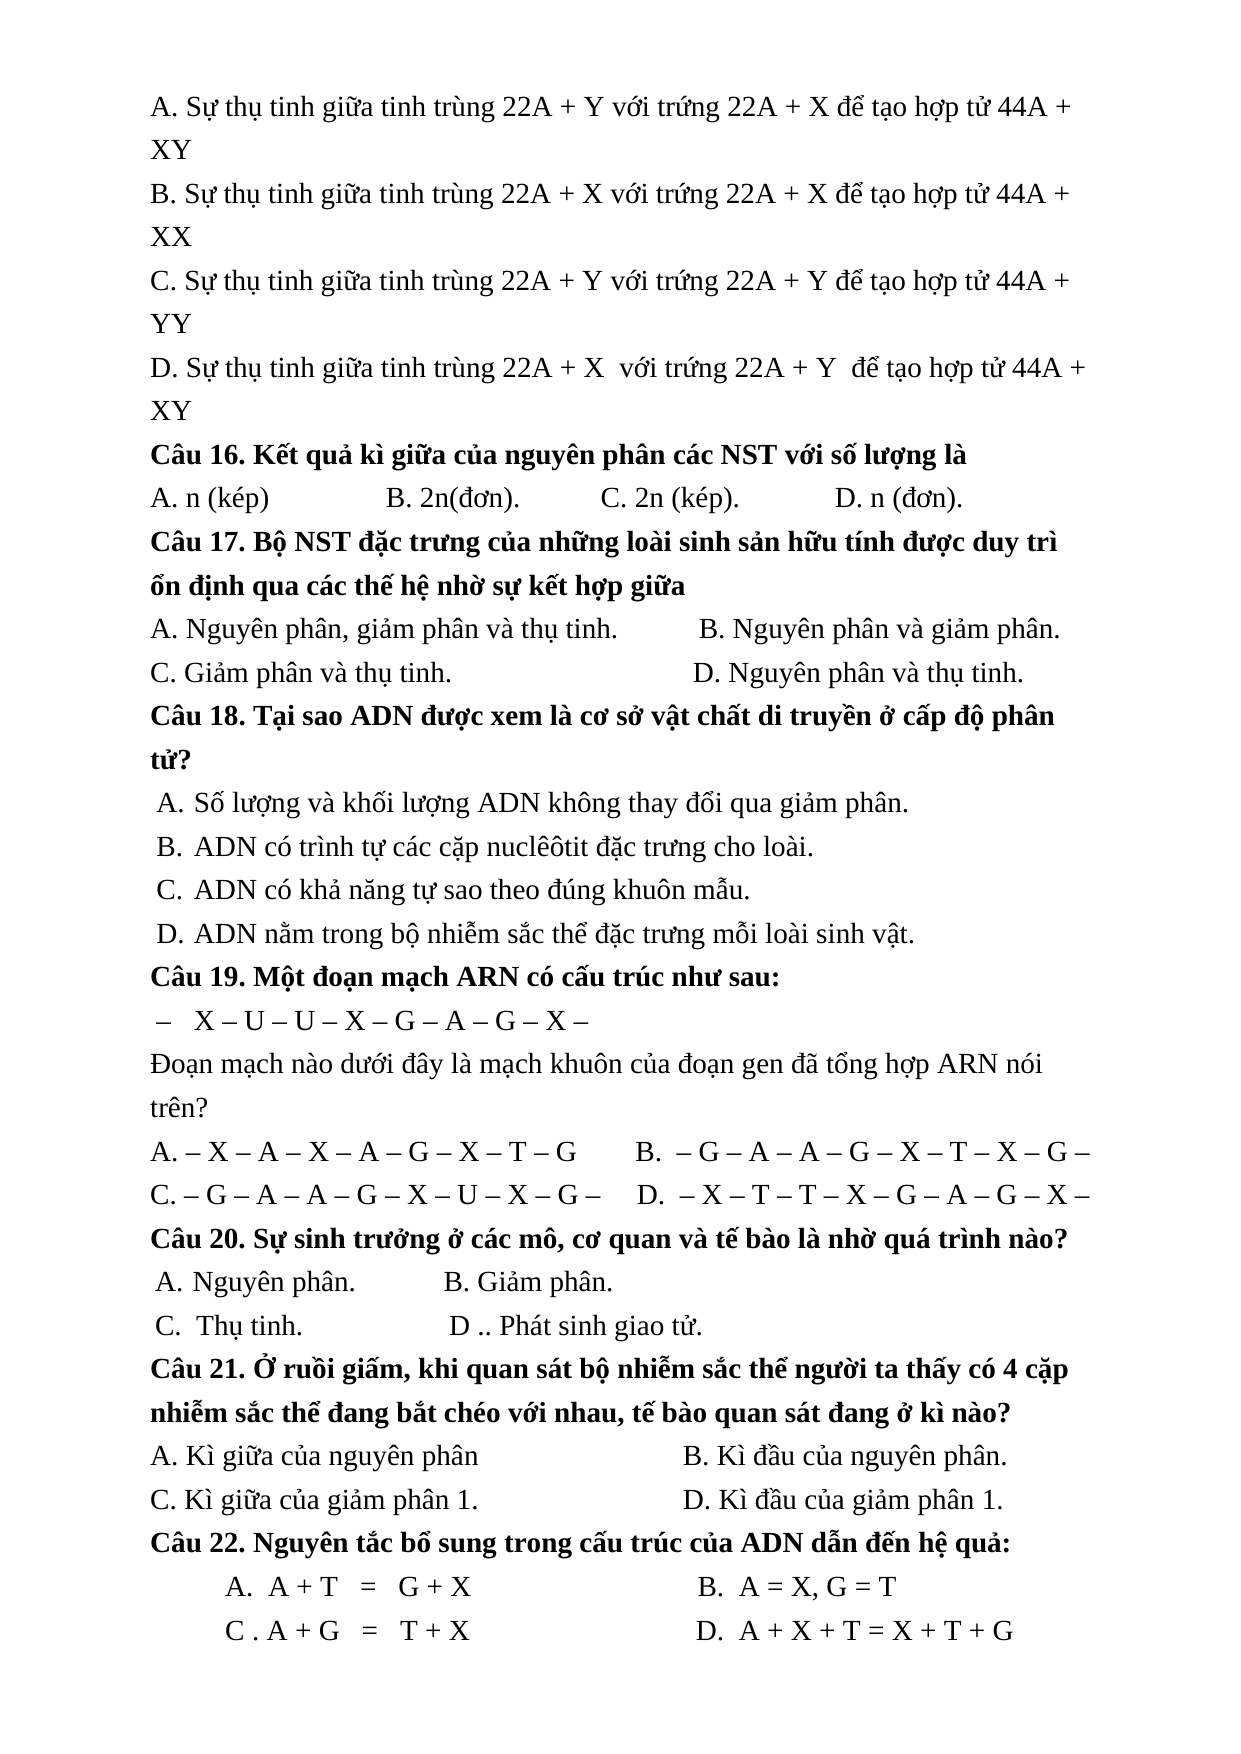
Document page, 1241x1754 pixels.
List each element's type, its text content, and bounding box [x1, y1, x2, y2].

text C. Kì giữa của giảm phân 1. D. Kì đầu của giảm phân 1. [150, 1482, 1090, 1516]
text Câu 18. Tại sao ADN được xem là cơ sở vật chất di truyền ở cấp độ phân tử? [150, 698, 1090, 775]
text A. – X – A – X – A – G – X – T – G B. – G – A – A – G – X – T – X – G – [150, 1134, 1090, 1167]
text A. n (kép) B. 2n(đơn). C. 2n (kép). D. n (đơn). [150, 481, 1090, 514]
text C . A + G = T + X D. A + X + T = X + T + G [150, 1613, 1090, 1646]
list C. – G – A – A – G – X – U – X – G – D. – X – T – T – X – G – A – G – X – [150, 1177, 1090, 1211]
text Đoạn mạch nào dưới đây là mạch khuôn của đoạn gen đã tổng hợp ARN nói trên? [150, 1047, 1090, 1124]
text Câu 17. Bộ NST đặc trưng của những loài sinh sản hữu tính được duy trì ổn định qua các thế hệ nhờ sự kết hợp giữa [150, 524, 1090, 601]
text A. A + T = G + X B. A = X, G = T [150, 1569, 1090, 1603]
text A. Sự thụ tinh giữa tinh trùng 22A + Y với trứng 22A + X để tạo hợp tử 44A + XY [150, 89, 1090, 166]
list ADN có khả năng tự sao theo đúng khuôn mẫu. [156, 872, 1090, 906]
list Số lượng và khối lượng ADN không thay đổi qua giảm phân. [156, 785, 1090, 819]
text Câu 22. Nguyên tắc bổ sung trong cấu trúc của ADN dẫn đến hệ quả: [150, 1526, 1090, 1559]
text A. Nguyên phân, giảm phân và thụ tinh. B. Nguyên phân và giảm phân. [150, 611, 1090, 645]
text Câu 19. Một đoạn mạch ARN có cấu trúc như sau: [150, 959, 1090, 993]
list ADN nằm trong bộ nhiễm sắc thể đặc trưng mỗi loài sinh vật. [156, 916, 1090, 949]
list C. Thụ tinh. D .. Phát sinh giao tử. [155, 1308, 1090, 1341]
text C. Giảm phân và thụ tinh. D. Nguyên phân và thụ tinh. [150, 655, 1090, 688]
list Nguyên phân. B. Giảm phân. [155, 1264, 1090, 1298]
list A. Kì giữa của nguyên phân B. Kì đầu của nguyên phân. [150, 1438, 1090, 1472]
text Câu 21. Ở ruồi giấm, khi quan sát bộ nhiễm sắc thể người ta thấy có 4 cặp nhiễm sắc thể đang bắt chéo với nhau, tế bào quan sát đang ở kì nào? [150, 1351, 1090, 1428]
text B. Sự thụ tinh giữa tinh trùng 22A + X với trứng 22A + X để tạo hợp tử 44A + XX [150, 176, 1090, 253]
text Câu 20. Sự sinh trưởng ở các mô, cơ quan và tế bào là nhờ quá trình nào? [150, 1221, 1090, 1254]
list ADN có trình tự các cặp nuclêôtit đặc trưng cho loài. [156, 829, 1090, 862]
text D. Sự thụ tinh giữa tinh trùng 22A + X với trứng 22A + Y để tạo hợp tử 44A + XY [150, 350, 1090, 427]
list X – U – U – X – G – A – G – X – [156, 1003, 1090, 1037]
text Câu 16. Kết quả kì giữa của nguyên phân các NST với số lượng là [150, 437, 1090, 471]
text C. Sự thụ tinh giữa tinh trùng 22A + Y với trứng 22A + Y để tạo hợp tử 44A + YY [150, 263, 1090, 340]
